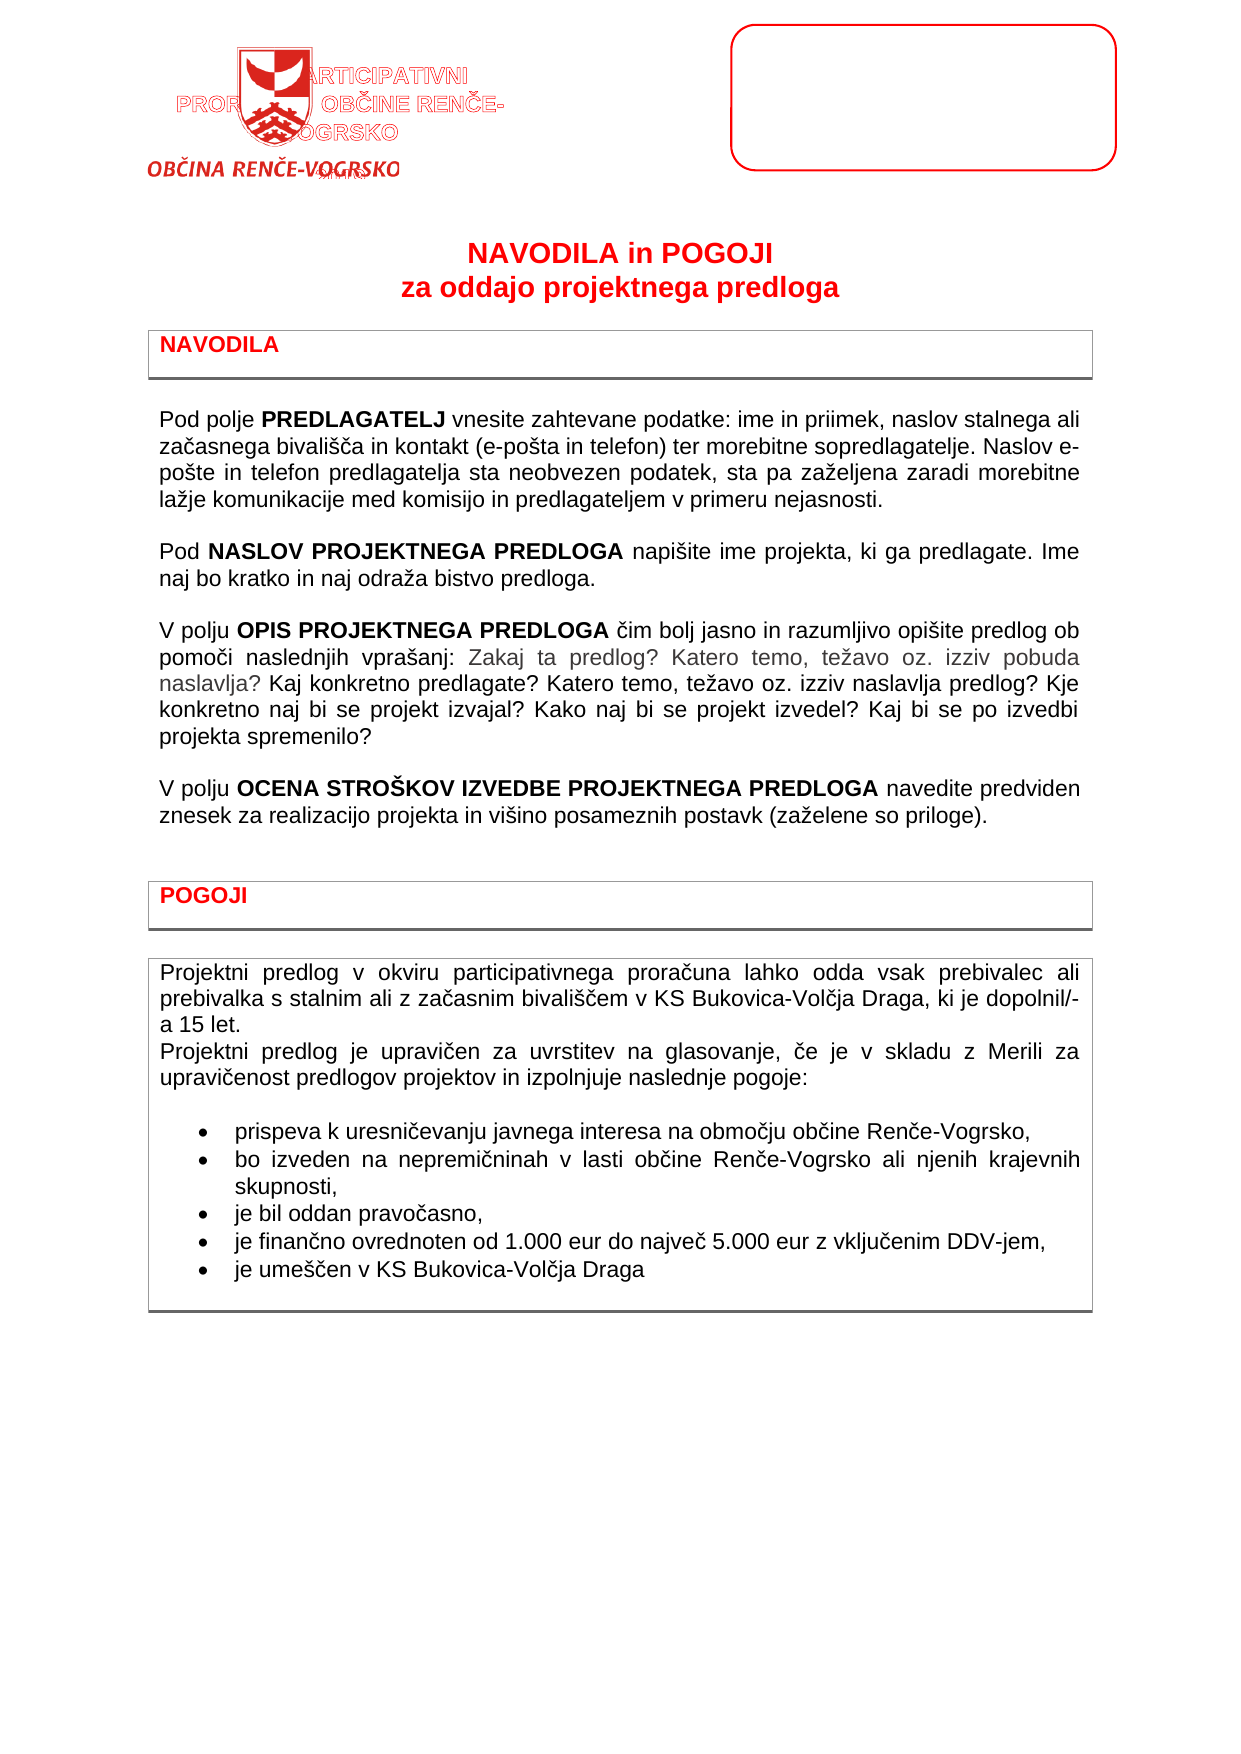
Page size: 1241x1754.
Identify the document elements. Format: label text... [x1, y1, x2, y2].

text za oddajo projektnega predloga [148, 270, 1092, 303]
table_header Projektni predlog v okviru participativnega proračuna lahko odda vsak prebivalec ali prebivalka s stalnim ali z začasnim bivališčem v KS Bukovica-Volčja Draga, ki je dopolnil/-a 15 let. Projektni predlog je upravičen za uvrstitev na glasovanje, če je v skladu z Merili za upravičenost predlogov projektov in izpolnjuje naslednje pogoje: prispeva k uresničevanju javnega interesa na območju občine Renče-Vogrsko, bo izveden na nepremičninah v lasti občine Renče-Vogrsko ali njenih krajevnih skupnosti, je bil oddan pravočasno, je finančno ovrednoten od 1.000 eur do največ 5.000 eur z vključenim DDV-jem, je umeščen v KS Bukovica-Volčja Draga [149, 959, 1092, 1309]
table_header POGOJI [149, 882, 1092, 928]
table_header NAVODILA [149, 331, 1092, 377]
table_header Pod polje PREDLAGATELJ vnesite zahtevane podatke: ime in priimek, naslov stalnega ali začasnega bivališča in kontakt (e-pošta in telefon) ter morebitne sopredlagatelje. Naslov e-pošte in telefon predlagatelja sta neobvezen podatek, sta pa zaželjena zaradi morebitne lažje komunikacije med komisijo in predlagateljem v primeru nejasnosti. Pod NASLOV PROJEKTNEGA PREDLOGA napišite ime projekta, ki ga predlagate. Ime naj bo kratko in naj odraža bistvo predloga. V polju OPIS PROJEKTNEGA PREDLOGA čim bolj jasno in razumljivo opišite predlog ob pomoči naslednjih vprašanj: Zakaj ta predlog? Katero temo, težavo oz. izziv pobuda naslavlja? Kaj konkretno predlagate? Katero temo, težavo oz. izziv naslavlja predlog? Kje konkretno naj bi se projekt izvajal? Kako naj bi se projekt izvedel? Kaj bi se po izvedbi projekta spremenilo? V polju OCENA STROŠKOV IZVEDBE PROJEKTNEGA PREDLOGA navedite predviden znesek za realizacijo projekta in višino posameznih postavk (zaželene so priloge). [148, 406, 1092, 828]
picture [147, 47, 400, 177]
text NAVODILA in POGOJI [148, 236, 1092, 270]
